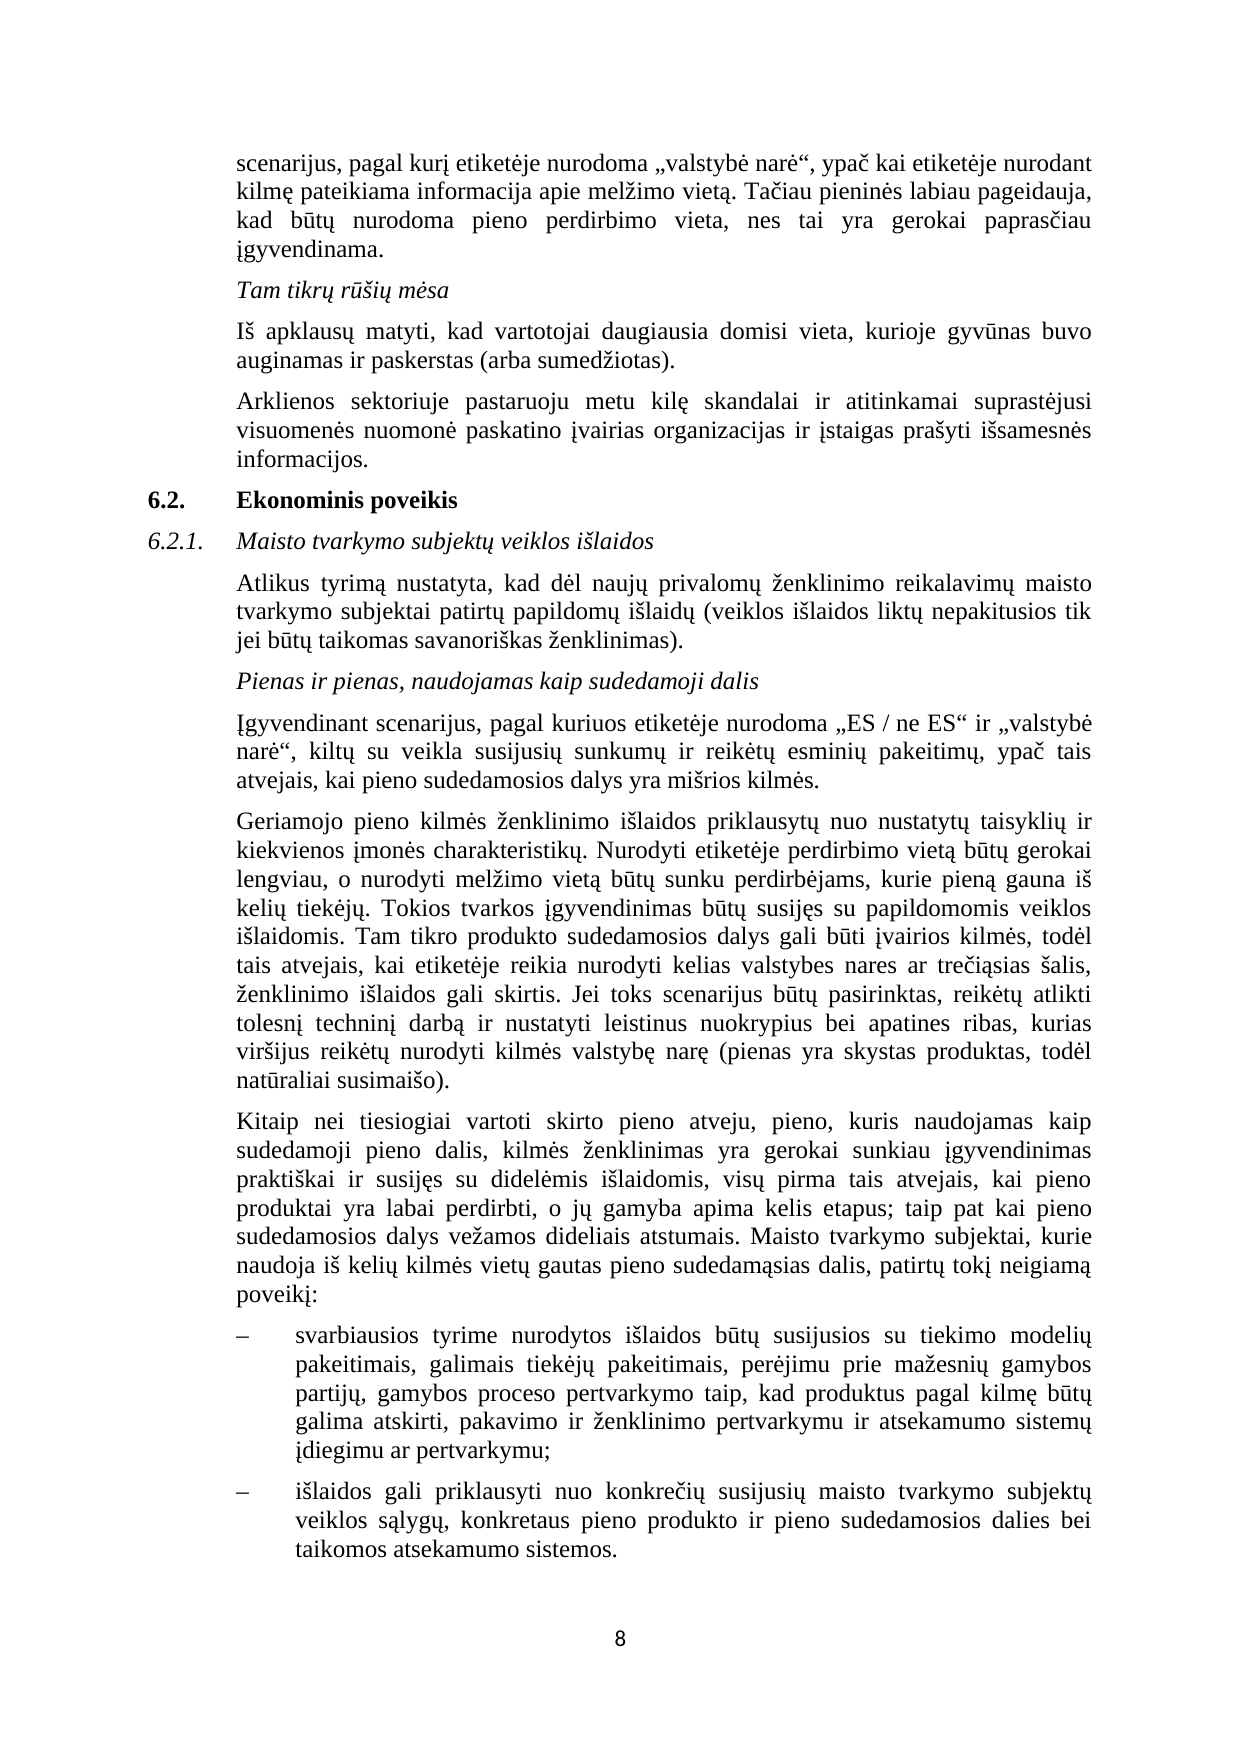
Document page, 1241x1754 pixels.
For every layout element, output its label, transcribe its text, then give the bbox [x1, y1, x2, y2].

text Atlikus tyrimą nustatyta, kad dėl naujų privalomų ženklinimo reikalavimų maisto tvarkymo subjektai patirtų papildomų išlaidų (veiklos išlaidos liktų nepakitusios tik jei būtų taikomas savanoriškas ženklinimas). [236, 568, 1093, 654]
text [236, 148, 1093, 263]
text Arklienos sektoriuje pastaruoju metu kilę skandalai ir atitinkamai suprastėjusi visuomenės nuomonė paskatino įvairias organizacijas ir įstaigas prašyti išsamesnės informacijos. [236, 386, 1093, 473]
text svarbiausios tyrime nurodytos išlaidos būtų susijusios su tiekimo modelių pakeitimais, galimais tiekėjų pakeitimais, perėjimu prie mažesnių gamybos partijų, gamybos proceso pertvarkymo taip, kad produktus pagal kilmę būtų galima atskirti, pakavimo ir ženklinimo pertvarkymu ir atsekamumo sistemų įdiegimu ar pertvarkymu; [236, 1320, 1093, 1464]
subtitle 6.2. Ekonominis poveikis [148, 485, 1093, 514]
text Kitaip nei tiesiogiai vartoti skirto pieno atveju, pieno, kuris naudojamas kaip sudedamoji pieno dalis, kilmės ženklinimas yra gerokai sunkiau įgyvendinimas praktiškai ir susijęs su didelėmis išlaidomis, visų pirma tais atvejais, kai pieno produktai yra labai perdirbti, o jų gamyba apima kelis etapus; taip pat kai pieno sudedamosios dalys vežamos dideliais atstumais. Maisto tvarkymo subjektai, kurie naudoja iš kelių kilmės vietų gautas pieno sudedamąsias dalis, patirtų tokį neigiamą poveikį: [236, 1106, 1093, 1308]
text išlaidos gali priklausyti nuo konkrečių susijusių maisto tvarkymo subjektų veiklos sąlygų, konkretaus pieno produkto ir pieno sudedamosios dalies bei taikomos atsekamumo sistemos. [236, 1476, 1093, 1563]
text Pienas ir pienas, naudojamas kaip sudedamoji dalis [236, 666, 1093, 695]
subtitle 6.2.1. Maisto tvarkymo subjektų veiklos išlaidos [148, 526, 1093, 555]
text Įgyvendinant scenarijus, pagal kuriuos etiketėje nurodoma „ES / ne ES“ ir „valstybė narė“, kiltų su veikla susijusių sunkumų ir reikėtų esminių pakeitimų, ypač tais atvejais, kai pieno sudedamosios dalys yra mišrios kilmės. [236, 708, 1093, 794]
text Geriamojo pieno kilmės ženklinimo išlaidos priklausytų nuo nustatytų taisyklių ir kiekvienos įmonės charakteristikų. Nurodyti etiketėje perdirbimo vietą būtų gerokai lengviau, o nurodyti melžimo vietą būtų sunku perdirbėjams, kurie pieną gauna iš kelių tiekėjų. Tokios tvarkos įgyvendinimas būtų susijęs su papildomomis veiklos išlaidomis. Tam tikro produkto sudedamosios dalys gali būti įvairios kilmės, todėl tais atvejais, kai etiketėje reikia nurodyti kelias valstybes nares ar trečiąsias šalis, ženklinimo išlaidos gali skirtis. Jei toks scenarijus būtų pasirinktas, reikėtų atlikti tolesnį techninį darbą ir nustatyti leistinus nuokrypius bei apatines ribas, kurias viršijus reikėtų nurodyti kilmės valstybę narę (pienas yra skystas produktas, todėl natūraliai susimaišo). [236, 806, 1093, 1094]
text Tam tikrų rūšių mėsa [236, 275, 1093, 304]
text Iš apklausų matyti, kad vartotojai daugiausia domisi vieta, kurioje gyvūnas buvo auginamas ir paskerstas (arba sumedžiotas). [236, 316, 1093, 374]
